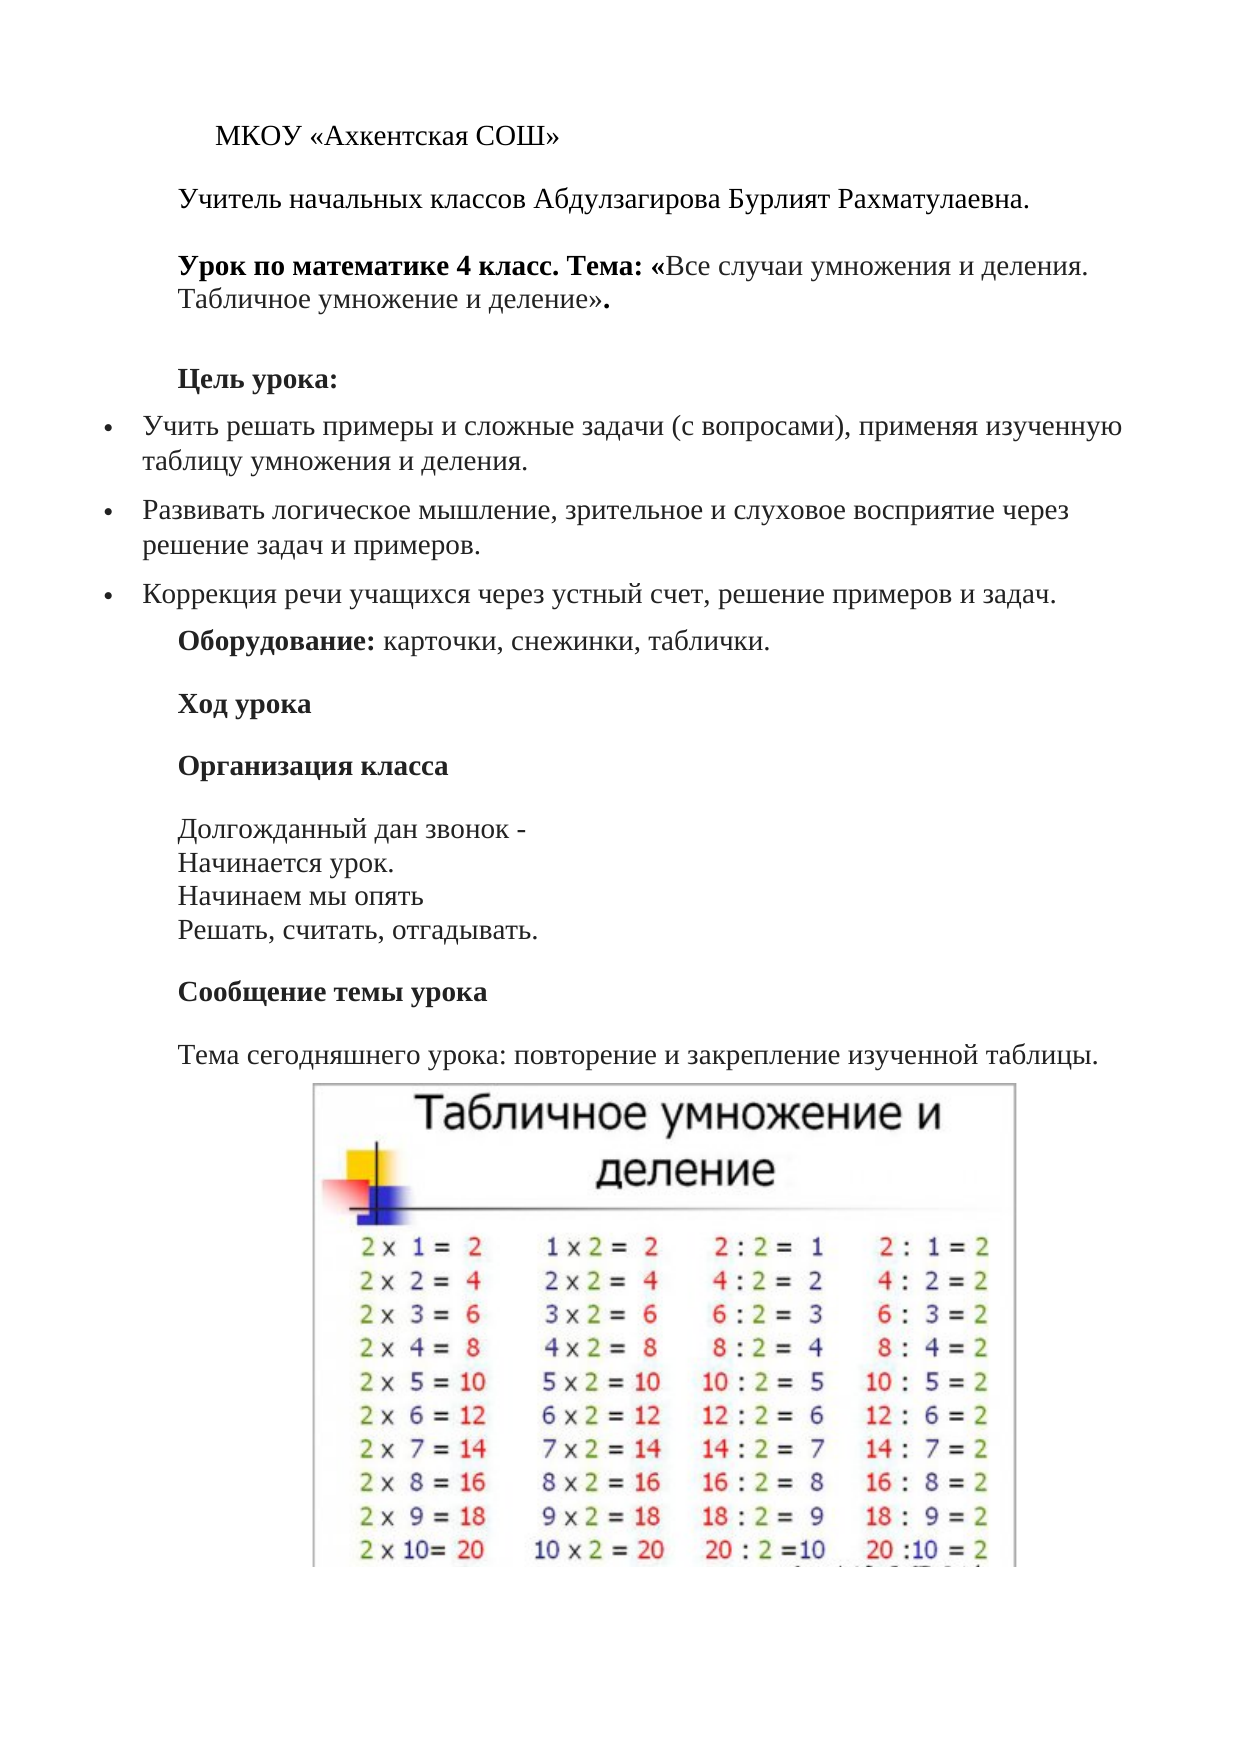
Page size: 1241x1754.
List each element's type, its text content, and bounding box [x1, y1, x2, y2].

list Коррекция речи учащихся через устный счет, решение примеров и задач. [104, 574, 1152, 609]
text Урок по математике 4 класс. Тема: «Все случаи умножения и деления. Табличное умножение и деление». [177, 248, 1152, 315]
text Оборудование: карточки, снежинки, таблички. [177, 623, 1152, 657]
text Учитель начальных классов Абдулзагирова Бурлият Рахматулаевна. [177, 181, 1152, 214]
text МКОУ «Ахкентская СОШ» [177, 118, 1152, 152]
text Тема сегодняшнего урока: повторение и закрепление изученной таблицы. [177, 1037, 1152, 1071]
subtitle Ход урока [177, 686, 1152, 719]
list Учить решать примеры и сложные задачи (с вопросами), применяя изученную таблицу умножения и деления. [104, 407, 1152, 477]
subtitle Сообщение темы урока [177, 974, 1152, 1008]
text Цель урока: [177, 361, 1152, 394]
list Развивать логическое мышление, зрительное и слуховое восприятие через решение задач и примеров. [104, 491, 1152, 561]
subtitle Организация класса [177, 748, 1152, 782]
text Долгожданный дан звонок - Начинается урок. Начинаем мы опять Решать, считать, отгадывать. [177, 811, 1152, 945]
picture [312, 1083, 1017, 1567]
